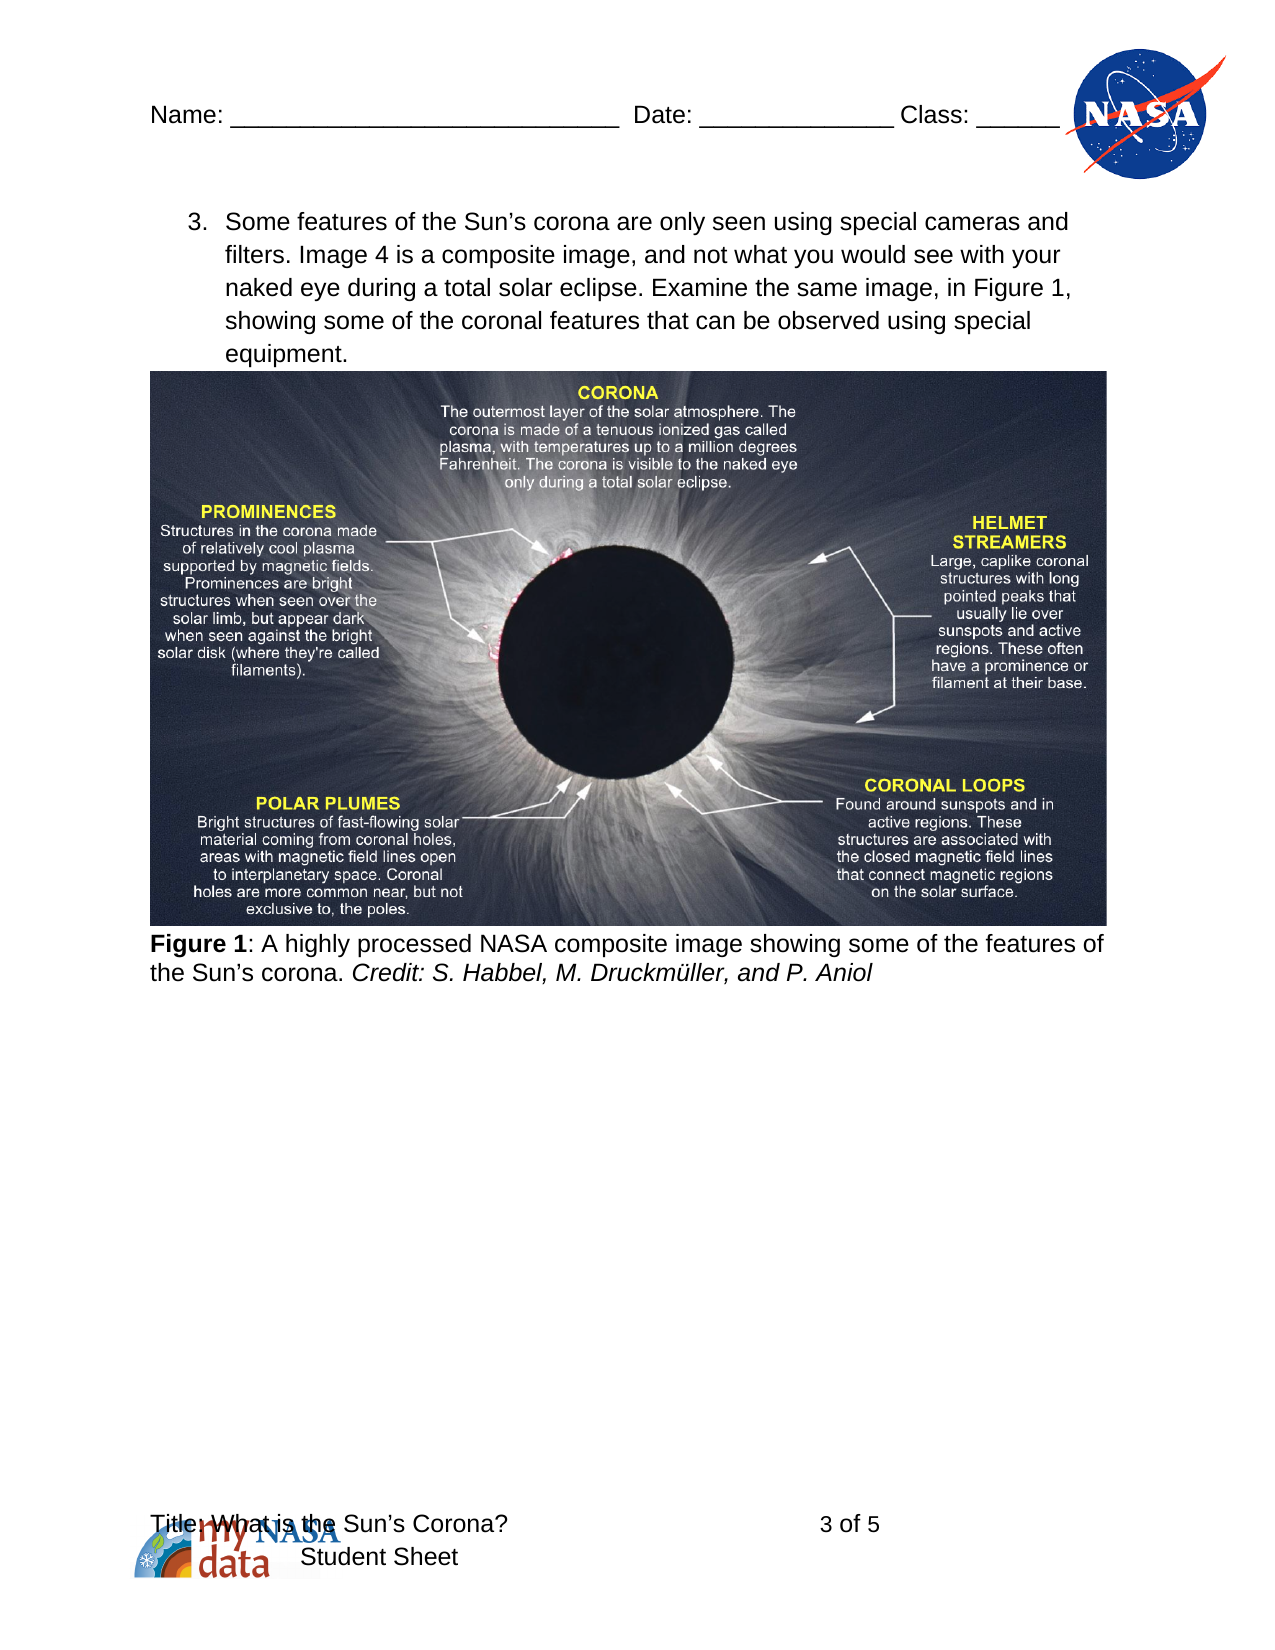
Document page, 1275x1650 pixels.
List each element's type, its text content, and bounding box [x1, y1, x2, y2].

picture [224, 1515, 232, 1528]
picture [1059, 46, 1237, 184]
picture [214, 1515, 221, 1529]
list Some features of the Sun’s corona are only seen using special cameras and filters. Image 4 is a composite image, and not what you would see with your naked eye during a total solar eclipse. Examine the same image, in Figure 1, showing some of the coronal features that can be observed using special equipment. [187, 154, 1125, 367]
picture [129, 1515, 343, 1579]
text Figure 1: A highly processed NASA composite image showing some of the features of the Sun’s corona. Credit: S. Habbel, M. Druckmüller, and P. Aniol [150, 929, 1125, 987]
picture [150, 371, 1107, 926]
